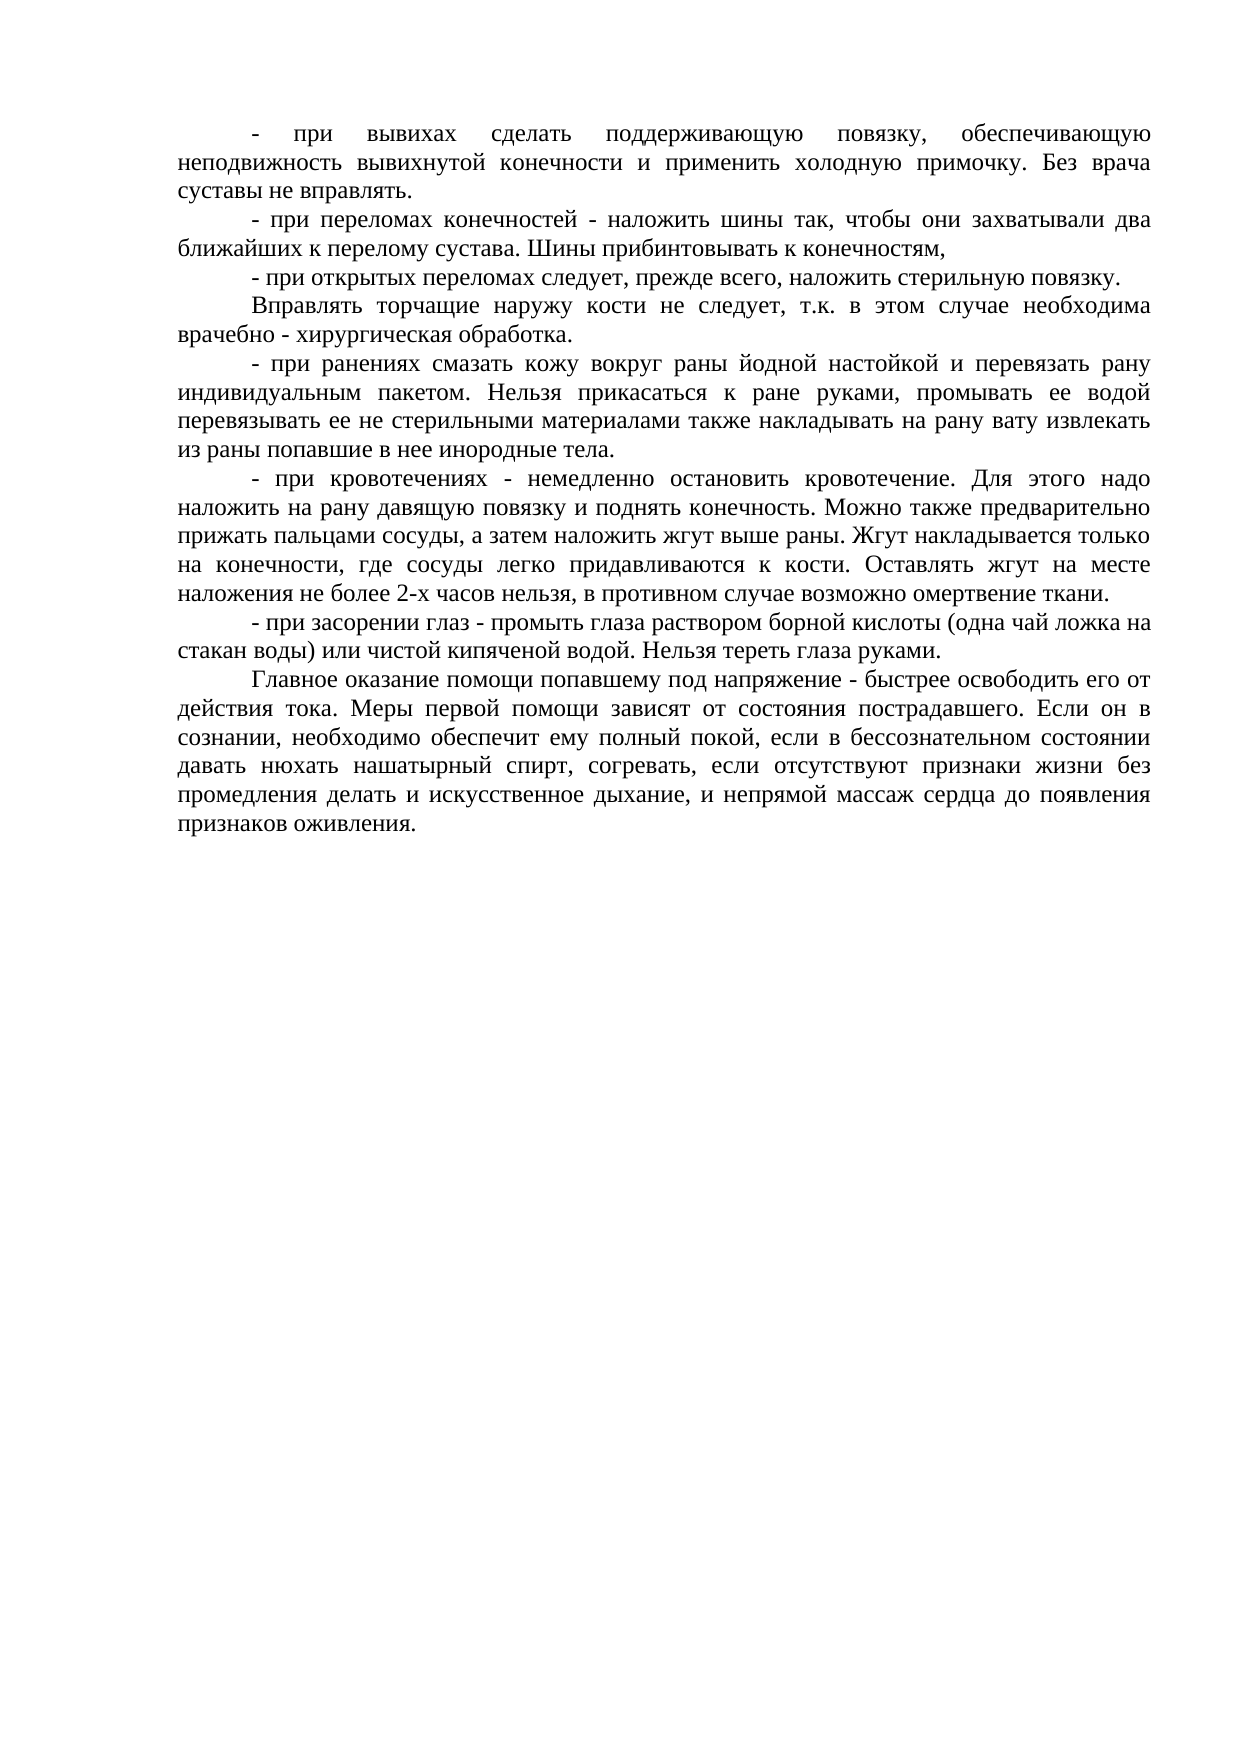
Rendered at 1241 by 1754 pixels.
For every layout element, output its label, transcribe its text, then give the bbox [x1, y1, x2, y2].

text - при кровотечениях - немедленно остановить кровотечение. Для этого надо наложить на рану давящую повязку и поднять конечность. Можно также предварительно прижать пальцами сосуды, а затем наложить жгут выше раны. Жгут накладывается только на конечности, где сосуды легко придавливаются к кости. Оставлять жгут на месте наложения не более 2-х часов нельзя, в противном случае возможно омертвение ткани. [177, 463, 1152, 607]
text Вправлять торчащие наружу кости не следует, т.к. в этом случае необходима врачебно - хирургическая обработка. [177, 291, 1152, 348]
text - при засорении глаз - промыть глаза раствором борной кислоты (одна чай ложка на стакан воды) или чистой кипяченой водой. Нельзя тереть глаза руками. [177, 607, 1152, 664]
text - при вывихах сделать поддерживающую повязку, обеспечивающую неподвижность вывихнутой конечности и применить холодную примочку. Без врача суставы не вправлять. [177, 118, 1152, 204]
text - при ранениях смазать кожу вокруг раны йодной настойкой и перевязать рану индивидуальным пакетом. Нельзя прикасаться к ране руками, промывать ее водой перевязывать ее не стерильными материалами также накладывать на рану вату извлекать из раны попавшие в нее инородные тела. [177, 348, 1152, 463]
text Главное оказание помощи попавшему под напряжение - быстрее освободить его от действия тока. Меры первой помощи зависят от состояния пострадавшего. Если он в сознании, необходимо обеспечит ему полный покой, если в бессознательном состоянии давать нюхать нашатырный спирт, согревать, если отсутствуют признаки жизни без промедления делать и искусственное дыхание, и непрямой массаж сердца до появления признаков оживления. [177, 664, 1152, 837]
text - при открытых переломах следует, прежде всего, наложить стерильную повязку. [177, 262, 1152, 291]
text - при переломах конечностей - наложить шины так, чтобы они захватывали два ближайших к перелому сустава. Шины прибинтовывать к конечностям, [177, 204, 1152, 262]
